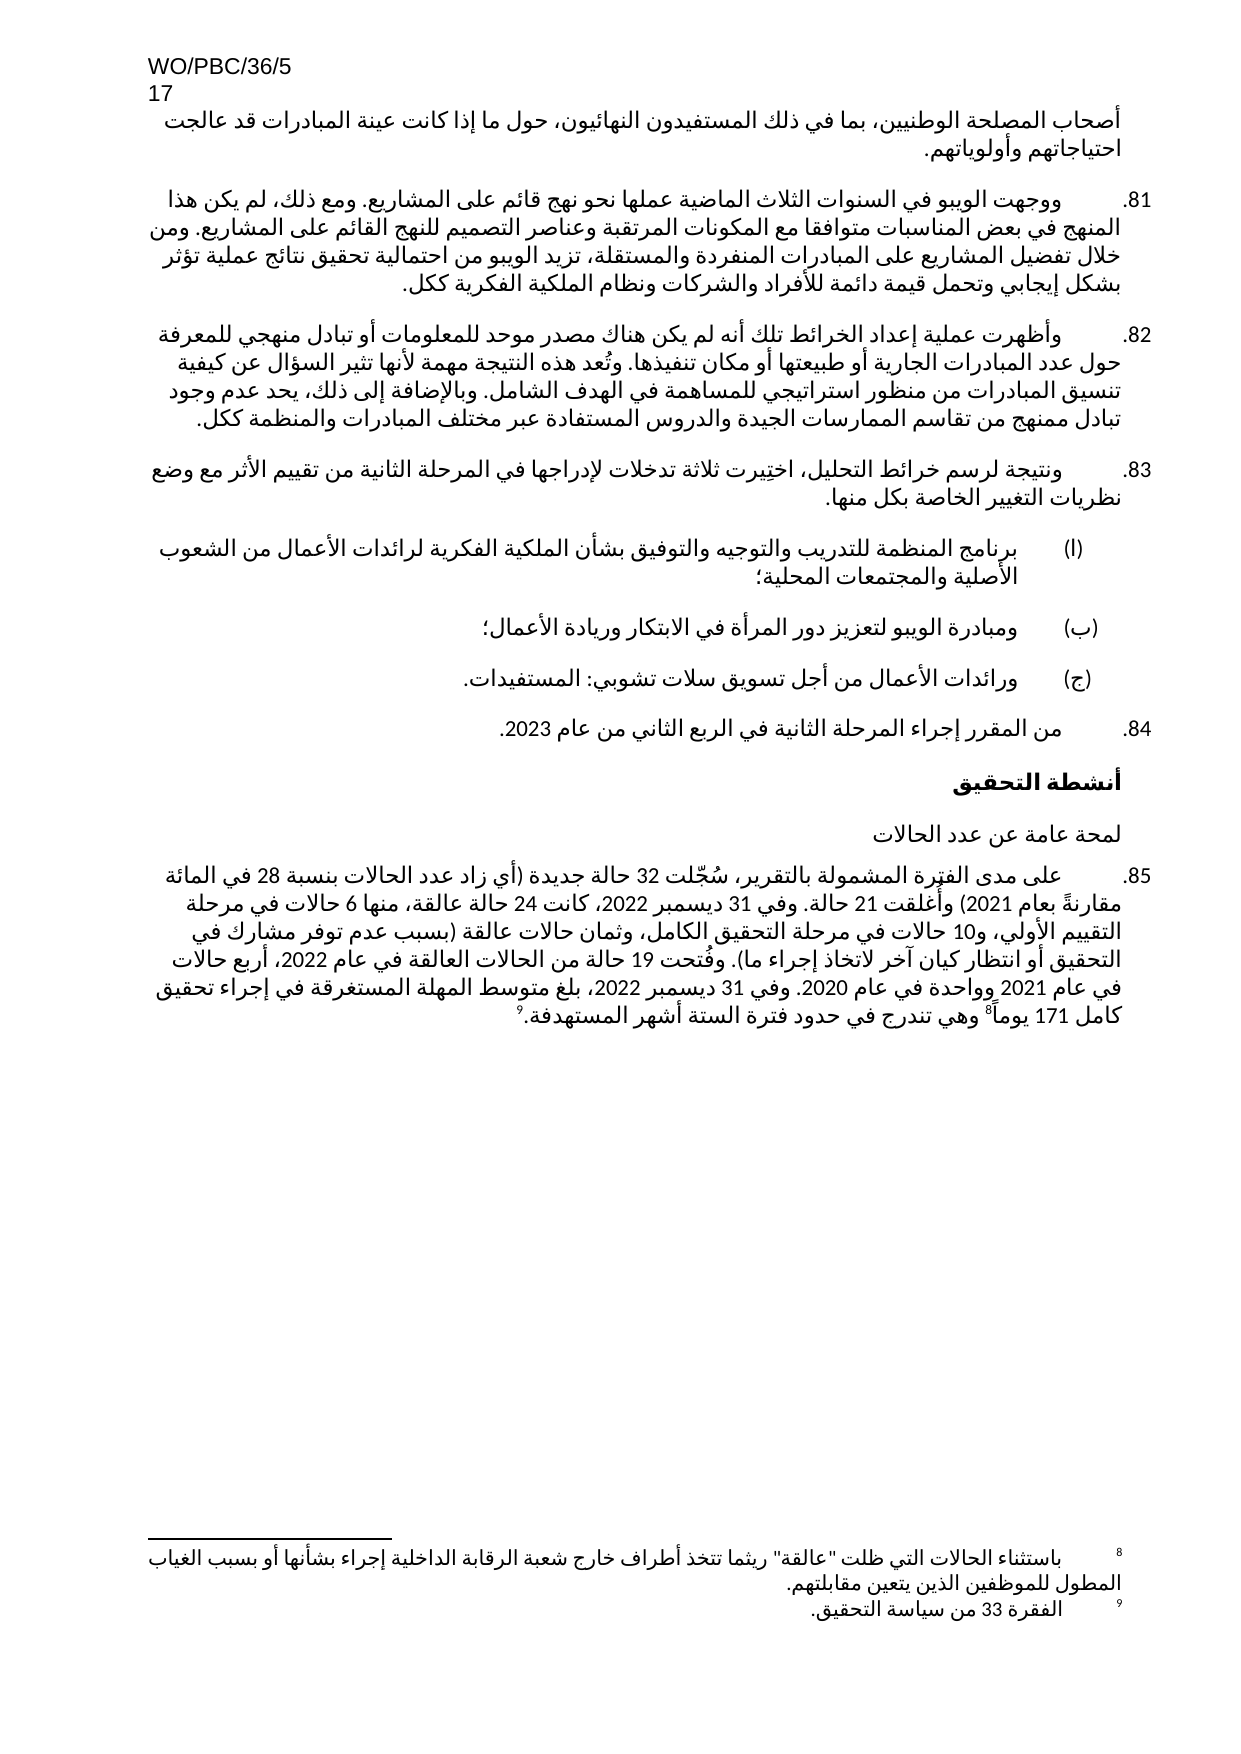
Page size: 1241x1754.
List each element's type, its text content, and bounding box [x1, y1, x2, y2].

list ومبادرة الويبو لتعزيز دور المرأة في الابتكار وريادة الأعمال؛ [148, 613, 1063, 641]
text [148, 106, 1122, 162]
subtitle لمحة عامة عن عدد الحالات [148, 821, 1122, 849]
list برنامج المنظمة للتدريب والتوجيه والتوفيق بشأن الملكية الفكرية لرائدات الأعمال من الشعوب الأصلية والمجتمعات المحلية؛ [148, 534, 1063, 590]
list ورائدات الأعمال من أجل تسويق سلات تشوبي: المستفيدات. [148, 664, 1063, 692]
text على مدى الفترة المشمولة بالتقرير، سُجّلت 32 حالة جديدة (أي زاد عدد الحالات بنسبة 28 في المائة مقارنةً بعام 2021) وأُغلقت 21 حالة. وفي 31 ديسمبر 2022، كانت 24 حالة عالقة، منها 6 حالات في مرحلة التقييم الأولي، و10 حالات في مرحلة التحقيق الكامل، وثمان حالات عالقة (بسبب عدم توفر مشارك في التحقيق أو انتظار كيان آخر لاتخاذ إجراء ما). وفُتحت 19 حالة من الحالات العالقة في عام 2022، أربع حالات في عام 2021 وواحدة في عام 2020. وفي 31 ديسمبر 2022، بلغ متوسط المهلة المستغرقة في إجراء تحقيق كامل 171 يوماً وهي تندرج في حدود فترة الستة أشهر المستهدفة. [148, 861, 1122, 1029]
text ووجهت الويبو في السنوات الثلاث الماضية عملها نحو نهج قائم على المشاريع. ومع ذلك، لم يكن هذا المنهج في بعض المناسبات متوافقا مع المكونات المرتقبة وعناصر التصميم للنهج القائم على المشاريع. ومن خلال تفضيل المشاريع على المبادرات المنفردة والمستقلة، تزيد الويبو من احتمالية تحقيق نتائج عملية تؤثر بشكل إيجابي وتحمل قيمة دائمة للأفراد والشركات ونظام الملكية الفكرية ككل. [148, 185, 1122, 297]
text وأظهرت عملية إعداد الخرائط تلك أنه لم يكن هناك مصدر موحد للمعلومات أو تبادل منهجي للمعرفة حول عدد المبادرات الجارية أو طبيعتها أو مكان تنفيذها. وتُعد هذه النتيجة مهمة لأنها تثير السؤال عن كيفية تنسيق المبادرات من منظور استراتيجي للمساهمة في الهدف الشامل. وبالإضافة إلى ذلك، يحد عدم وجود تبادل ممنهج من تقاسم الممارسات الجيدة والدروس المستفادة عبر مختلف المبادرات والمنظمة ككل. [148, 320, 1122, 432]
text من المقرر إجراء المرحلة الثانية في الربع الثاني من عام 2023. [148, 714, 1122, 743]
text ونتيجة لرسم خرائط التحليل، اختِيرت ثلاثة تدخلات لإدراجها في المرحلة الثانية من تقييم الأثر مع وضع نظريات التغيير الخاصة بكل منها. [148, 455, 1122, 511]
subtitle أنشطة التحقيق [148, 768, 1122, 796]
